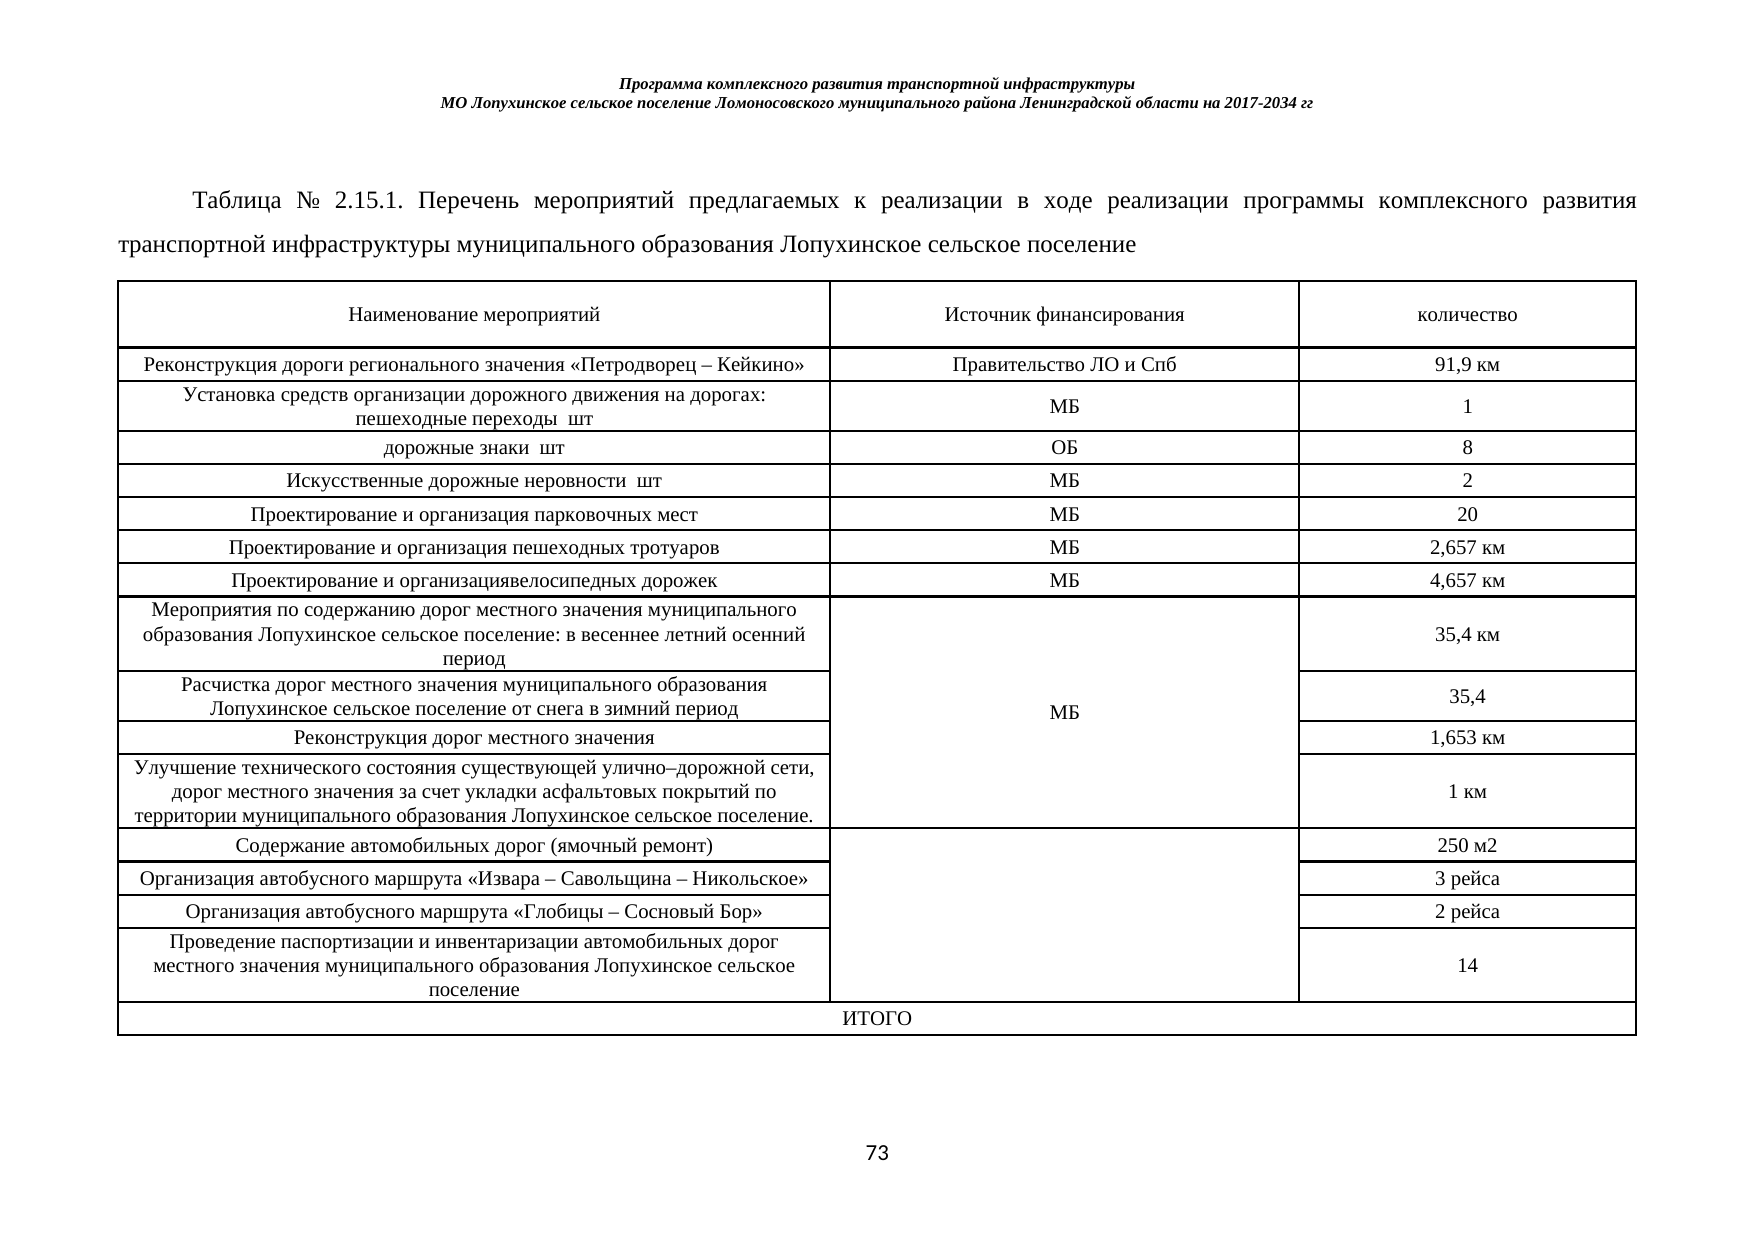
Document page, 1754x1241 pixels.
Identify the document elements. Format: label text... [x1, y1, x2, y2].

table_cell Мероприятия по содержанию дорог местного значения муниципального образования Лопухинское сельское поселение: в весеннее летний осенний период [119, 598, 829, 669]
table_cell [831, 829, 1298, 1001]
table_cell Реконструкция дорог местного значения [119, 722, 829, 753]
table_cell МБ [831, 564, 1298, 595]
table_cell 91,9 км [1300, 349, 1635, 379]
table_cell дорожные знаки шт [119, 432, 829, 463]
table_cell 4,657 км [1300, 564, 1635, 595]
table_cell Проектирование и организация пешеходных тротуаров [119, 531, 829, 562]
table_cell 8 [1300, 432, 1635, 463]
table_cell 2,657 км [1300, 531, 1635, 562]
table_cell Организация автобусного маршрута «Глобицы – Сосновый Бор» [119, 896, 829, 927]
table_cell 35,4 [1300, 672, 1635, 720]
table_cell Правительство ЛО и Спб [831, 349, 1298, 379]
table_cell Установка средств организации дорожного движения на дорогах: пешеходные переходы шт [119, 382, 829, 430]
table_cell Организация автобусного маршрута «Извара – Савольщина – Никольское» [119, 863, 829, 893]
table_cell Проведение паспортизации и инвентаризации автомобильных дорог местного значения муниципального образования Лопухинское сельское поселение [119, 929, 829, 1001]
table_cell Расчистка дорог местного значения муниципального образования Лопухинское сельское поселение от снега в зимний период [119, 672, 829, 720]
table_cell МБ [831, 598, 1298, 827]
table_cell 250 м2 [1300, 829, 1635, 860]
table_cell 1 км [1300, 755, 1635, 827]
table_cell 2 [1300, 465, 1635, 496]
table_cell МБ [831, 382, 1298, 430]
table_cell Проектирование и организация парковочных мест [119, 498, 829, 529]
table_cell МБ [831, 465, 1298, 496]
table_cell 3 рейса [1300, 863, 1635, 893]
table_cell ИТОГО [119, 1003, 1635, 1034]
table_header Наименование мероприятий [119, 282, 829, 346]
table_cell ОБ [831, 432, 1298, 463]
table_cell Проектирование и организациявелосипедных дорожек [119, 564, 829, 595]
table_cell 1,653 км [1300, 722, 1635, 753]
table_cell 1 [1300, 382, 1635, 430]
table_cell 35,4 км [1300, 598, 1635, 669]
table_cell Реконструкция дороги регионального значения «Петродворец – Кейкино» [119, 349, 829, 379]
table_cell 20 [1300, 498, 1635, 529]
table_cell Искусственные дорожные неровности шт [119, 465, 829, 496]
table_header Источник финансирования [831, 282, 1298, 346]
table_cell Содержание автомобильных дорог (ямочный ремонт) [119, 829, 829, 860]
table_header количество [1300, 282, 1635, 346]
table_cell МБ [831, 498, 1298, 529]
text Таблица № 2.15.1. Перечень мероприятий предлагаемых к реализации в ходе реализации программы комплексного развития транспортной инфраструктуры муниципального образования Лопухинское сельское поселение [118, 186, 1639, 257]
table_cell 14 [1300, 929, 1635, 1001]
table_cell 2 рейса [1300, 896, 1635, 927]
table_cell МБ [831, 531, 1298, 562]
table_cell Улучшение технического состояния существующей улично–дорожной сети, дорог местного значения за счет укладки асфальтовых покрытий по территории муниципального образования Лопухинское сельское поселение. [119, 755, 829, 827]
